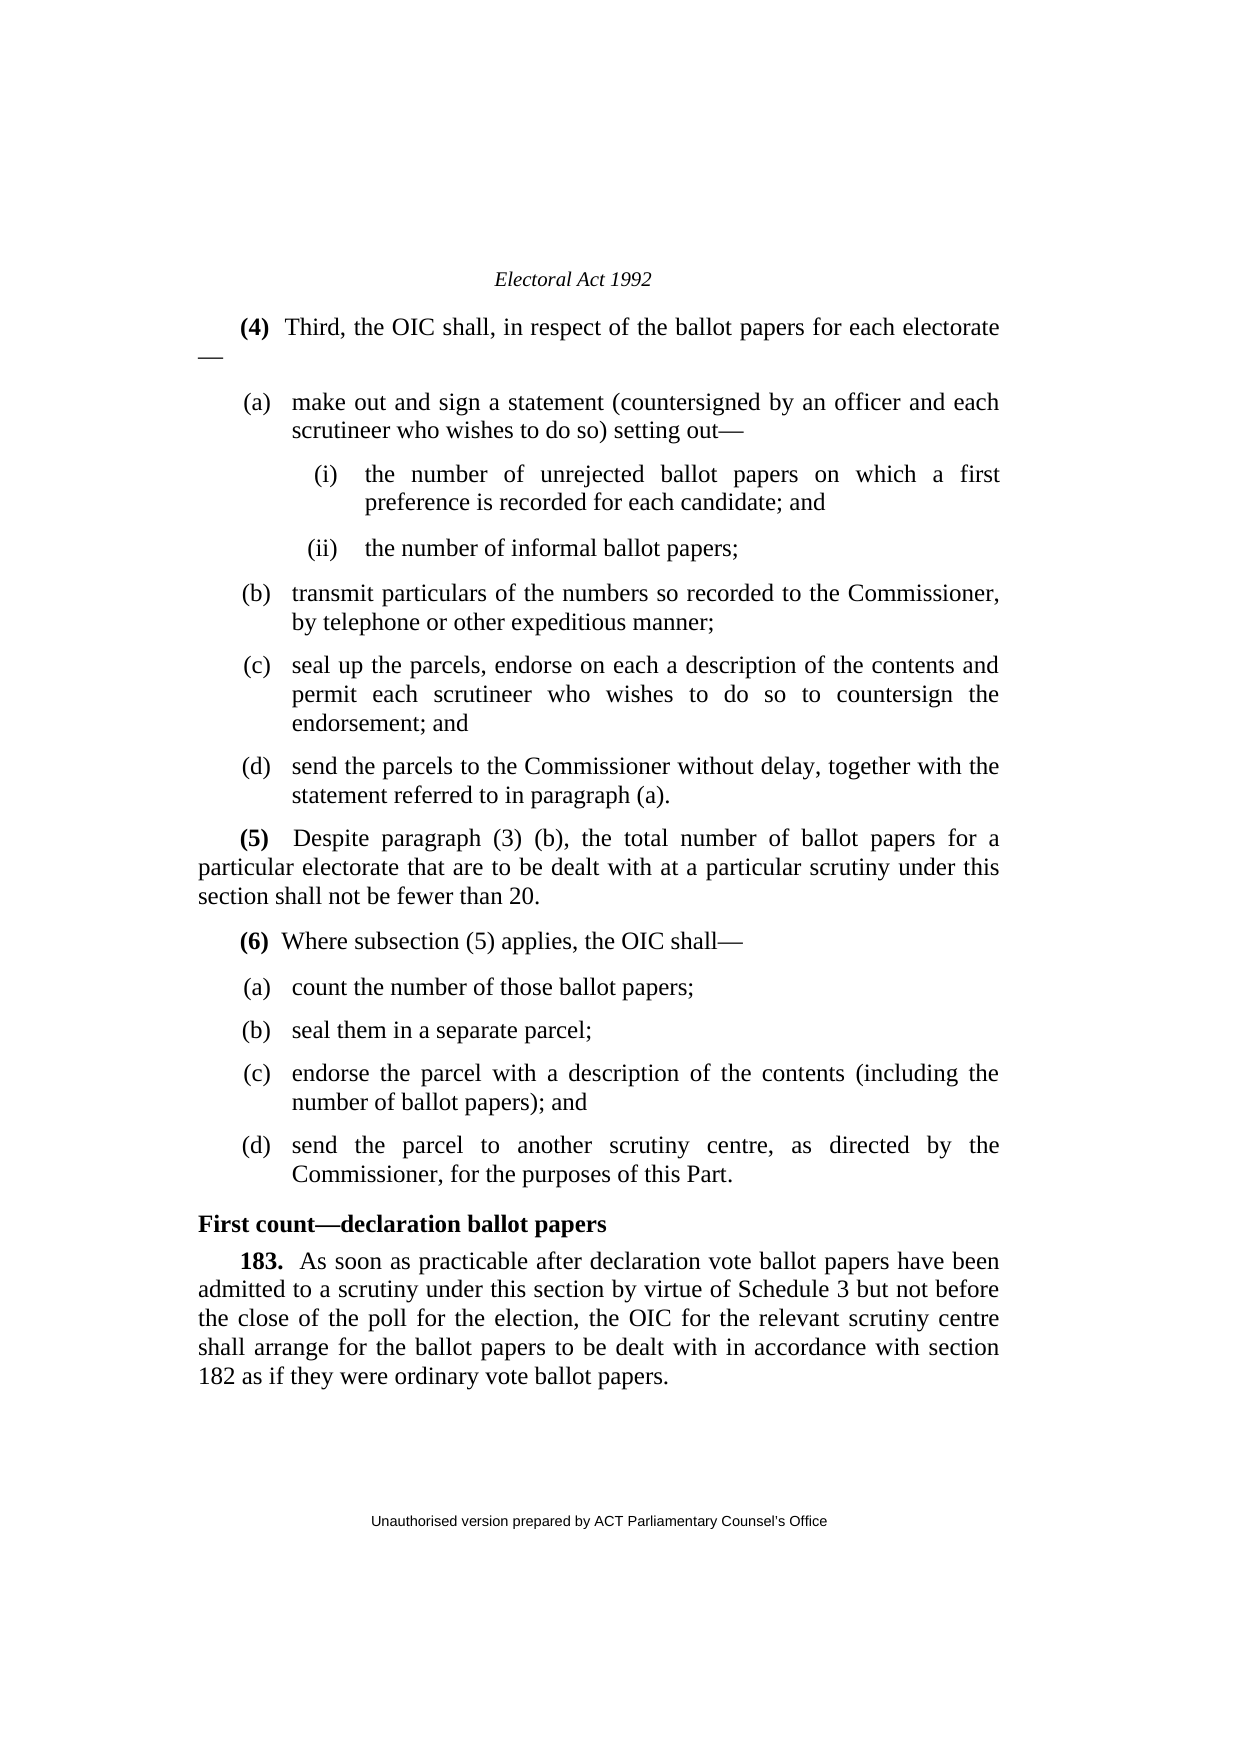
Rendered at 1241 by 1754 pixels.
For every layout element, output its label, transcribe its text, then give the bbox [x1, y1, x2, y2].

subtitle First count—declaration ballot papers [198, 1209, 1001, 1237]
text (d) send the parcels to the Commissioner without delay, together with the statement referred to in paragraph (a). [198, 751, 1001, 809]
text (d) send the parcel to another scrutiny centre, as directed by the Commissioner, for the purposes of this Part. [198, 1130, 1001, 1188]
text (a) make out and sign a statement (countersigned by an officer and each scrutineer who wishes to do so) setting out— [198, 387, 1001, 444]
text (a) count the number of those ballot papers; [198, 972, 1001, 1000]
text (i) the number of unrejected ballot papers on which a first preference is recorded for each candidate; and [198, 459, 1001, 516]
text (c) endorse the parcel with a description of the contents (including the number of ballot papers); and [198, 1058, 1001, 1116]
text (c) seal up the parcels, endorse on each a description of the contents and permit each scrutineer who wishes to do so to countersign the endorsement; and [198, 650, 1001, 737]
text (6) Where subsection (5) applies, the OIC shall— [198, 926, 1001, 955]
text 183. As soon as practicable after declaration vote ballot papers have been admitted to a scrutiny under this section by virtue of Schedule 3 but not before the close of the poll for the election, the OIC for the relevant scrutiny centre shall arrange for the ballot papers to be dealt with in accordance with section 182 as if they were ordinary vote ballot papers. [198, 1246, 1001, 1389]
text (5) Despite paragraph (3) (b), the total number of ballot papers for a particular electorate that are to be dealt with at a particular scrutiny under this section shall not be fewer than 20. [198, 823, 1001, 909]
text (b) seal them in a separate parcel; [198, 1015, 1001, 1044]
text (ii) the number of informal ballot papers; [198, 533, 1001, 562]
text (4) Third, the OIC shall, in respect of the ballot papers for each electorate— [198, 312, 1001, 370]
text (b) transmit particulars of the numbers so recorded to the Commissioner, by telephone or other expeditious manner; [198, 578, 1001, 636]
